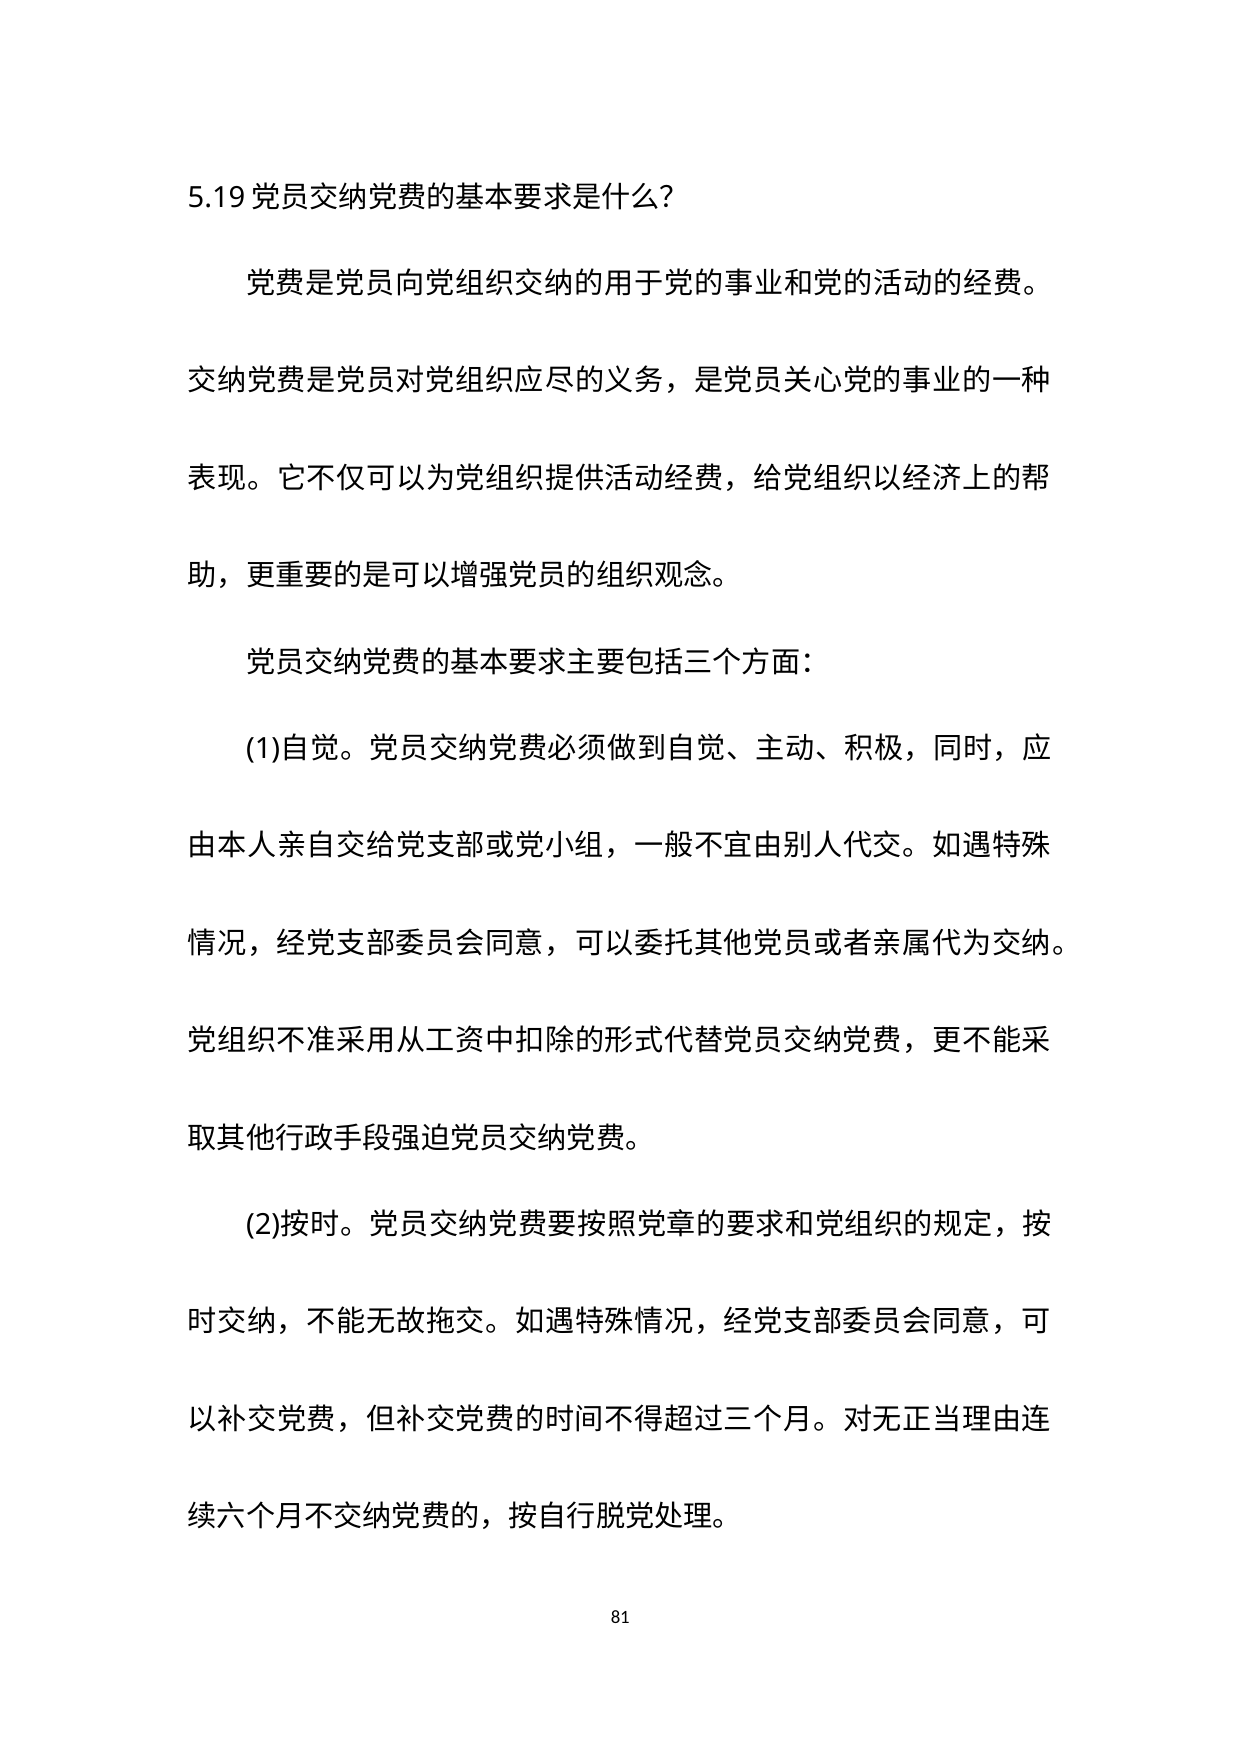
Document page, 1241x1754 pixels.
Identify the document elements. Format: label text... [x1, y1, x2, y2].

text 党员交纳党费的基本要求主要包括三个方面： [187, 627, 1053, 692]
text (2)按时。党员交纳党费要按照党章的要求和党组织的规定，按时交纳，不能无故拖交。如遇特殊情况，经党支部委员会同意，可以补交党费，但补交党费的时间不得超过三个月。对无正当理由连续六个月不交纳党费的，按自行脱党处理。 [187, 1189, 1053, 1547]
text 党费是党员向党组织交纳的用于党的事业和党的活动的经费。交纳党费是党员对党组织应尽的义务，是党员关心党的事业的一种表现。它不仅可以为党组织提供活动经费，给党组织以经济上的帮助，更重要的是可以增强党员的组织观念。 [187, 248, 1053, 606]
text 5.19党员交纳党费的基本要求是什么？ [187, 162, 1053, 227]
text (1)自觉。党员交纳党费必须做到自觉、主动、积极，同时，应由本人亲自交给党支部或党小组，一般不宜由别人代交。如遇特殊情况，经党支部委员会同意，可以委托其他党员或者亲属代为交纳。党组织不准采用从工资中扣除的形式代替党员交纳党费，更不能采取其他行政手段强迫党员交纳党费。 [187, 713, 1053, 1168]
